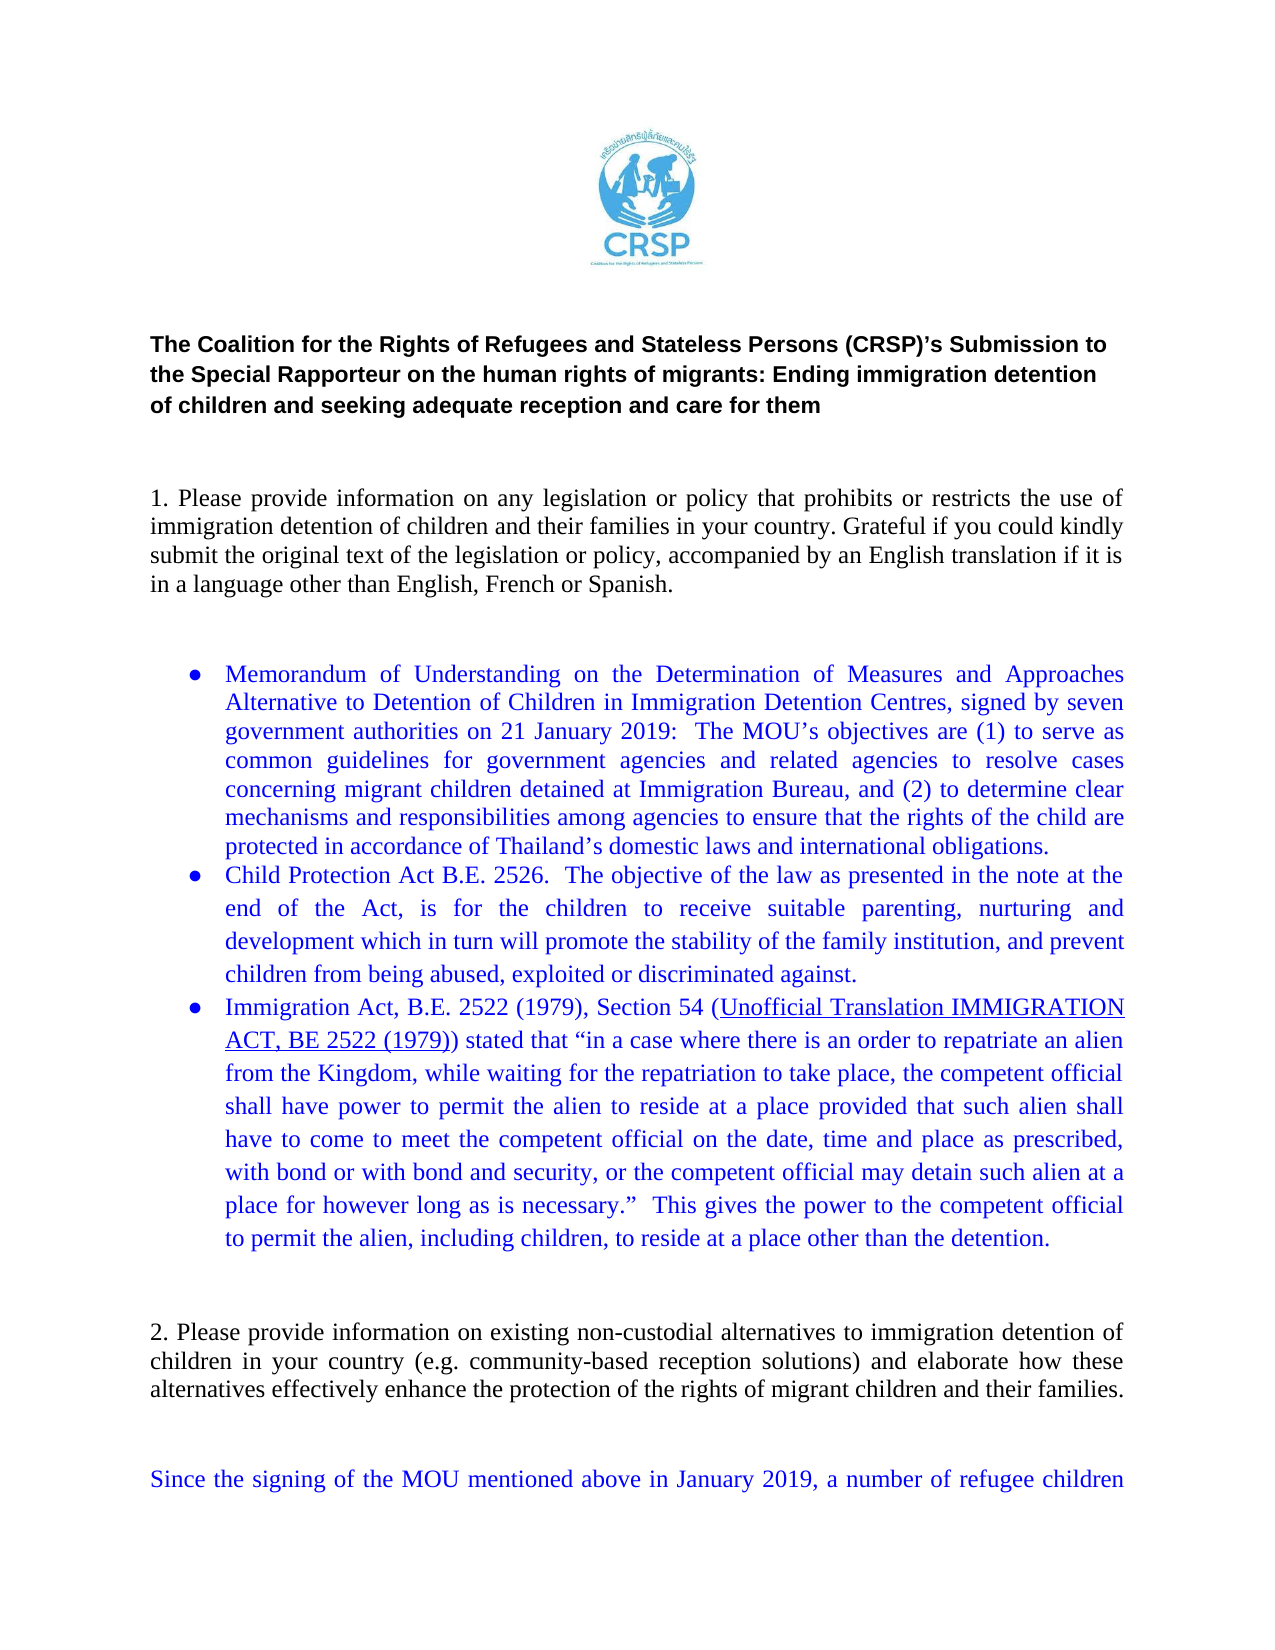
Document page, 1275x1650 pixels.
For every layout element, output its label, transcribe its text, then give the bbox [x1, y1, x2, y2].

list Child Protection Act B.E. 2526. The objective of the law as presented in the note at the end of the Act, is for the children to receive suitable parenting, nurturing and development which in turn will promote the stability of the family institution, and prevent children from being abused, exploited or discriminated against. [187, 860, 1125, 988]
list Immigration Act, B.E. 2522 (1979), Section 54 (Unofficial Translation IMMIGRATION ACT, BE 2522 (1979)) stated that “in a case where there is an order to repatriate an alien from the Kingdom, while waiting for the repatriation to take place, the competent official shall have power to permit the alien to reside at a place provided that such alien shall have to come to meet the competent official on the date, time and place as prescribed, with bond or with bond and security, or the competent official may detain such alien at a place for however long as is necessary.” This gives the power to the competent official to permit the alien, including children, to reside at a place other than the detention. [187, 992, 1125, 1252]
picture [563, 121, 712, 271]
text 2. Please provide information on existing non-custodial alternatives to immigration detention of children in your country (e.g. community-based reception solutions) and elaborate how these alternatives effectively enhance the protection of the rights of migrant children and their families. [150, 1317, 1125, 1403]
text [150, 1464, 1125, 1493]
text 1. Please provide information on any legislation or policy that prohibits or restricts the use of immigration detention of children and their families in your country. Grateful if you could kindly submit the original text of the legislation or policy, accompanied by an English translation if it is in a language other than English, French or Spanish. [150, 483, 1125, 598]
text The Coalition for the Rights of Refugees and Stateless Persons (CRSP)’s Submission to the Special Rapporteur on the human rights of migrants: Ending immigration detention of children and seeking adequate reception and care for them [150, 331, 1125, 418]
list Memorandum of Understanding on the Determination of Measures and Approaches Alternative to Detention of Children in Immigration Detention Centres, signed by seven government authorities on 21 January 2019: The MOU’s objectives are (1) to serve as common guidelines for government agencies and related agencies to resolve cases concerning migrant children detained at Immigration Bureau, and (2) to determine clear mechanisms and responsibilities among agencies to ensure that the rights of the child are protected in accordance of Thailand’s domestic laws and international obligations. [187, 659, 1125, 860]
